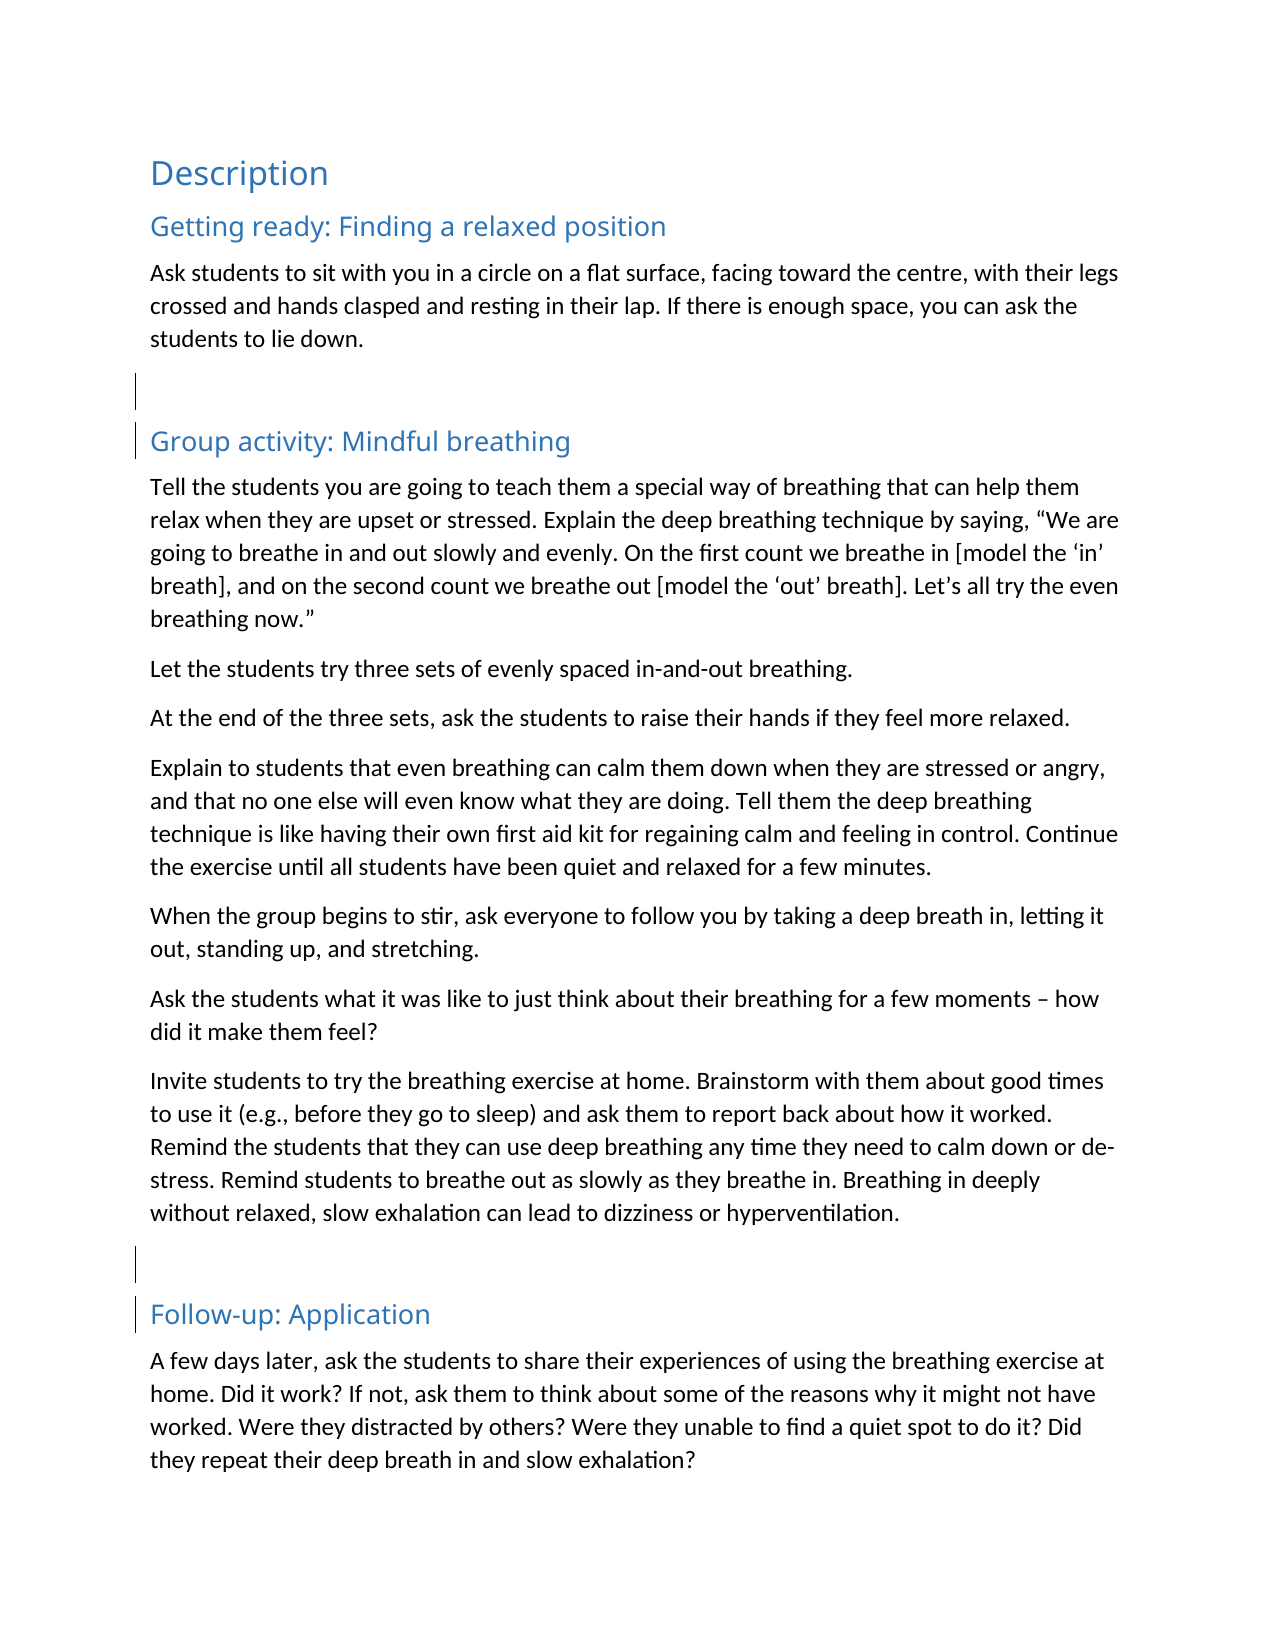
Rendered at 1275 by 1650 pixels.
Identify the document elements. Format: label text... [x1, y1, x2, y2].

text Ask students to sit with you in a circle on a flat surface, facing toward the centre, with their legs crossed and hands clasped and resting in their lap. If there is enough space, you can ask the students to lie down. [150, 257, 1125, 354]
text Tell the students you are going to teach them a special way of breathing that can help them relax when they are upset or stressed. Explain the deep breathing technique by saying, “We are going to breathe in and out slowly and evenly. On the first count we breathe in [model the ‘in’ breath], and on the second count we breathe out [model the ‘out’ breath]. Let’s all try the even breathing now.” [150, 471, 1125, 634]
subtitle Description [150, 150, 1125, 195]
text When the group begins to stir, ask everyone to follow you by taking a deep breath in, letting it out, standing up, and stretching. [150, 900, 1125, 964]
subtitle Group activity: Mindful breathing [150, 422, 1125, 459]
text A few days later, ask the students to share their experiences of using the breathing exercise at home. Did it work? If not, ask them to think about some of the reasons why it might not have worked. Were they distracted by others? Were they unable to find a quiet spot to do it? Did they repeat their deep breath in and slow exhalation? [150, 1345, 1125, 1474]
text Explain to students that even breathing can calm them down when they are stressed or angry, and that no one else will even know what they are doing. Tell them the deep breathing technique is like having their own first aid kit for regaining calm and feeling in control. Continue the exercise until all students have been quiet and relaxed for a few minutes. [150, 752, 1125, 881]
subtitle Follow-up: Application [150, 1296, 1125, 1333]
text Ask the students what it was like to just think about their breathing for a few moments – how did it make them feel? [150, 983, 1125, 1046]
text Let the students try three sets of evenly spaced in-and-out breathing. [150, 653, 1125, 683]
subtitle Getting ready: Finding a relaxed position [150, 208, 1125, 245]
text At the end of the three sets, ask the students to raise their hands if they feel more relaxed. [150, 702, 1125, 733]
text Invite students to try the breathing exercise at home. Brainstorm with them about good times to use it (e.g., before they go to sleep) and ask them to report back about how it worked. Remind the students that they can use deep breathing any time they need to calm down or de-stress. Remind students to breathe out as slowly as they breathe in. Breathing in deeply without relaxed, slow exhalation can lead to dizziness or hyperventilation. [150, 1065, 1125, 1227]
